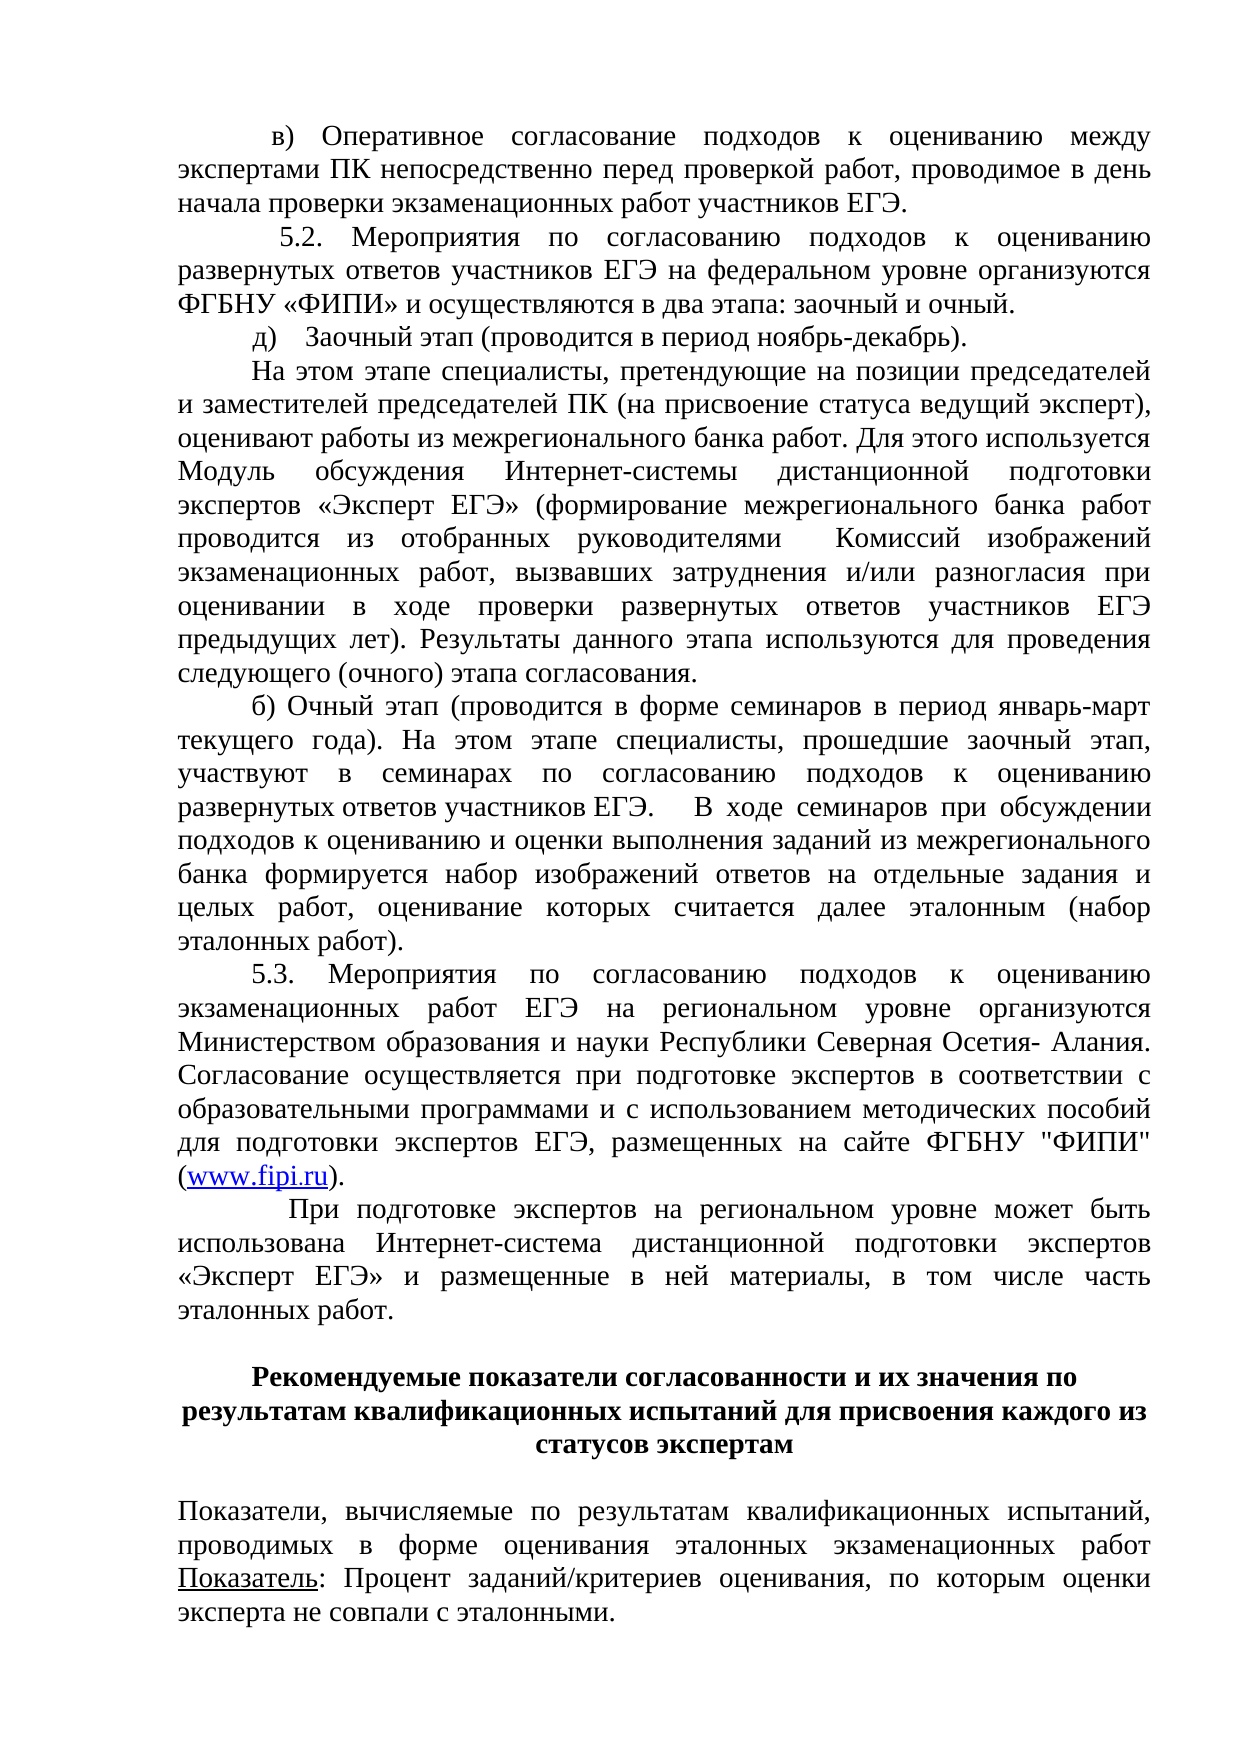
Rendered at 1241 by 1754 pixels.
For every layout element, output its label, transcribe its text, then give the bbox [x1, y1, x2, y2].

text Рекомендуемые показатели согласованности и их значения по результатам квалификационных испытаний для присвоения каждого из статусов экспертам [177, 1359, 1152, 1460]
text 5.2. Мероприятия по согласованию подходов к оцениванию развернутых ответов участников ЕГЭ на федеральном уровне организуются ФГБНУ «ФИПИ» и осуществляются в два этапа: заочный и очный. [177, 219, 1152, 319]
list Заочный этап (проводится в период ноябрь-декабрь). [252, 319, 1152, 353]
text На этом этапе специалисты, претендующие на позиции председателей и заместителей председателей ПК (на присвоение статуса ведущий эксперт), оценивают работы из межрегионального банка работ. Для этого используется Модуль обсуждения Интернет-системы дистанционной подготовки экспертов «Эксперт ЕГЭ» (формирование межрегионального банка работ проводится из отобранных руководителями Комиссий изображений экзаменационных работ, вызвавших затруднения и/или разногласия при оценивании в ходе проверки развернутых ответов участников ЕГЭ предыдущих лет). Результаты данного этапа используются для проведения следующего (очного) этапа согласования. [177, 353, 1152, 688]
text Показатели, вычисляемые по результатам квалификационных испытаний, проводимых в форме оценивания эталонных экзаменационных работ Показатель: Процент заданий/критериев оценивания, по которым оценки эксперта не совпали с эталонными. [177, 1493, 1152, 1627]
text При подготовке экспертов на региональном уровне может быть использована Интернет-система дистанционной подготовки экспертов «Эксперт ЕГЭ» и размещенные в ней материалы, в том числе часть эталонных работ. [177, 1191, 1152, 1326]
text 5.3. Мероприятия по согласованию подходов к оцениванию экзаменационных работ ЕГЭ на региональном уровне организуются Министерством образования и науки Республики Северная Осетия- Алания. Согласование осуществляется при подготовке экспертов в соответствии с образовательными программами и с использованием методических пособий для подготовки экспертов ЕГЭ, размещенных на сайте ФГБНУ "ФИПИ" (www.fipi.ru). [177, 957, 1152, 1191]
text в) Оперативное согласование подходов к оцениванию между экспертами ПК непосредственно перед проверкой работ, проводимое в день начала проверки экзаменационных работ участников ЕГЭ. [177, 118, 1152, 219]
text б) Очный этап (проводится в форме семинаров в период январь-март текущего года). На этом этапе специалисты, прошедшие заочный этап, участвуют в семинарах по согласованию подходов к оцениванию развернутых ответов участников ЕГЭ. В ходе семинаров при обсуждении подходов к оцениванию и оценки выполнения заданий из межрегионального банка формируется набор изображений ответов на отдельные задания и целых работ, оценивание которых считается далее эталонным (набор эталонных работ). [177, 688, 1152, 957]
